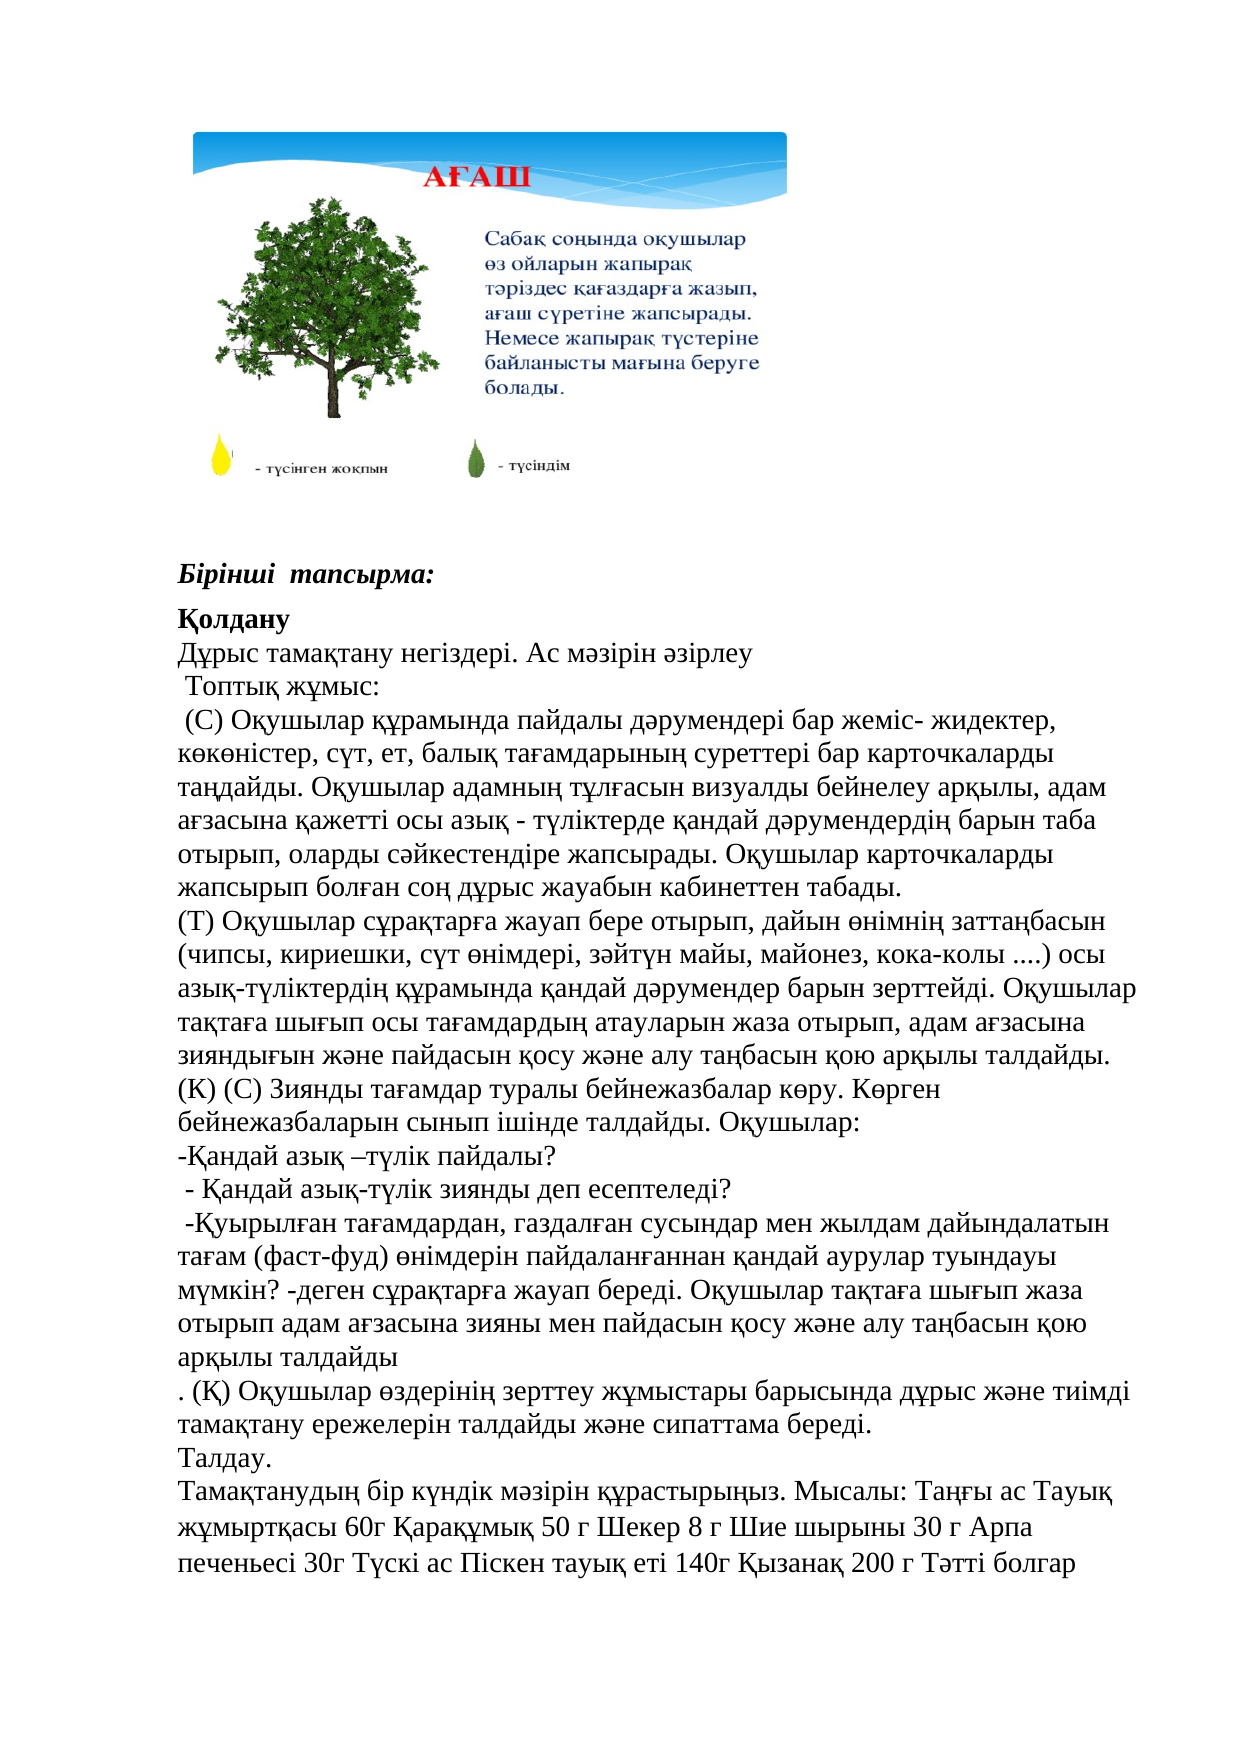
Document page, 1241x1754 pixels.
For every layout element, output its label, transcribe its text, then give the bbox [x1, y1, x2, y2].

text (Т) Оқушылар сұрақтарға жауап бере отырып, дайын өнімнің заттаңбасын (чипсы, кириешки, сүт өнімдері, зәйтүн майы, майонез, кока-колы ....) осы азық-түліктердің құрамында қандай дәрумендер барын зерттейді. Оқушылар тақтаға шығып осы тағамдардың атауларын жаза отырып, адам ағзасына зияндығын және пайдасын қосу және алу таңбасын қою арқылы талдайды. [177, 903, 1152, 1071]
text Бірінші тапсырма: [177, 556, 1152, 590]
text -Қуырылған тағамдардан, газдалған сусындар мен жылдам дайындалатын тағам (фаст-фуд) өнімдерін пайдаланғаннан қандай аурулар туындауы мүмкін? -деген сұрақтарға жауап береді. Оқушылар тақтаға шығып жаза отырып адам ағзасына зияны мен пайдасын қосу және алу таңбасын қою арқылы талдайды [177, 1205, 1152, 1373]
text Топтық жұмыс: [177, 668, 1152, 702]
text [177, 1473, 1152, 1579]
text Қолдану [177, 601, 1152, 635]
text Талдау. [177, 1440, 1152, 1473]
text . (Қ) Оқушылар өздерінің зерттеу жұмыстары барысында дұрыс және тиімді тамақтану ережелерін талдайды және сипаттама береді. [177, 1373, 1152, 1440]
text (К) (С) Зиянды тағамдар туралы бейнежазбалар көру. Көрген бейнежазбаларын сынып ішінде талдайды. Оқушылар: [177, 1071, 1152, 1138]
picture [177, 118, 800, 517]
text Дұрыс тамақтану негіздері. Ас мәзірін әзірлеу [177, 635, 1152, 668]
text - Қандай азық-түлік зиянды деп есептеледі? [177, 1171, 1152, 1205]
text -Қандай азық –түлік пайдалы? [177, 1138, 1152, 1171]
text (С) Оқушылар құрамында пайдалы дәрумендері бар жеміс- жидектер, көкөністер, сүт, ет, балық тағамдарының суреттері бар карточкаларды таңдайды. Оқушылар адамның тұлғасын визуалды бейнелеу арқылы, адам ағзасына қажетті осы азық - түліктерде қандай дәрумендердің барын таба отырып, оларды сәйкестендіре жапсырады. Оқушылар карточкаларды жапсырып болған соң дұрыс жауабын кабинеттен табады. [177, 702, 1152, 903]
